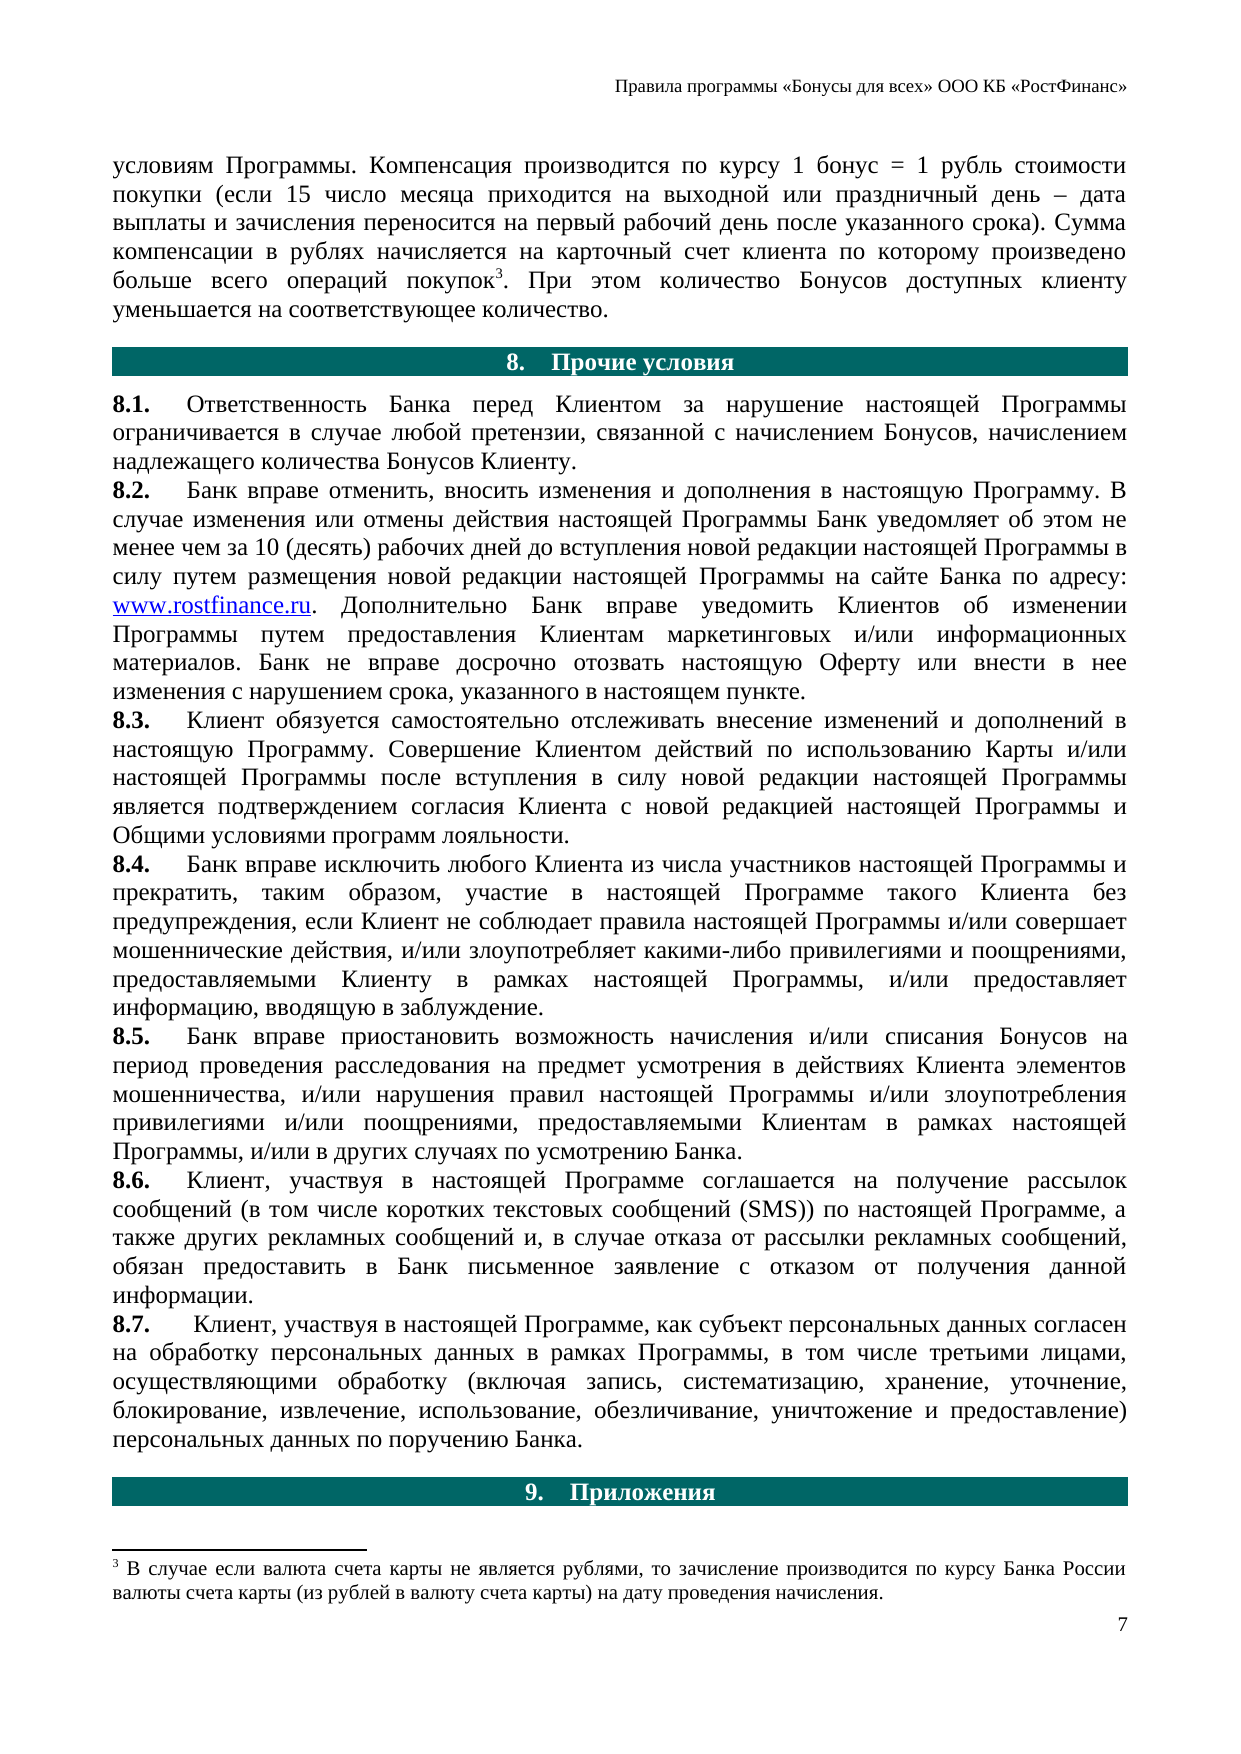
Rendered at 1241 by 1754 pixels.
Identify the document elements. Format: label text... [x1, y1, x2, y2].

list Банк вправе исключить любого Клиента из числа участников настоящей Программы и прекратить, таким образом, участие в настоящей Программе такого Клиента без предупреждения, если Клиент не соблюдает правила настоящей Программы и/или совершает мошеннические действия, и/или злоупотребляет какими-либо привилегиями и поощрениями, предоставляемыми Клиенту в рамках настоящей Программы, и/или предоставляет информацию, вводящую в заблуждение. [112, 849, 1128, 1021]
list Клиент обязуется самостоятельно отслеживать внесение изменений и дополнений в настоящую Программу. Совершение Клиентом действий по использованию Карты и/или настоящей Программы после вступления в силу новой редакции настоящей Программы является подтверждением согласия Клиента с новой редакцией настоящей Программы и Общими условиями программ лояльности. [112, 705, 1128, 849]
subtitle Приложения [112, 1477, 1128, 1506]
list Клиент, участвуя в настоящей Программе, как субъект персональных данных согласен на обработку персональных данных в рамках Программы, в том числе третьими лицами, осуществляющими обработку (включая запись, систематизацию, хранение, уточнение, блокирование, извлечение, использование, обезличивание, уничтожение и предоставление) персональных данных по поручению Банка. [112, 1309, 1128, 1452]
list Ответственность Банка перед Клиентом за нарушение настоящей Программы ограничивается в случае любой претензии, связанной с начислением Бонусов, начислением надлежащего количества Бонусов Клиенту. [112, 389, 1128, 475]
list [112, 150, 1128, 322]
list Клиент, участвуя в настоящей Программе соглашается на получение рассылок сообщений (в том числе коротких текстовых сообщений (SMS)) по настоящей Программе, а также других рекламных сообщений и, в случае отказа от рассылки рекламных сообщений, обязан предоставить в Банк письменное заявление с отказом от получения данной информации. [112, 1165, 1128, 1309]
subtitle Прочие условия [112, 347, 1128, 376]
list Банк вправе приостановить возможность начисления и/или списания Бонусов на период проведения расследования на предмет усмотрения в действиях Клиента элементов мошенничества, и/или нарушения правил настоящей Программы и/или злоупотребления привилегиями и/или поощрениями, предоставляемыми Клиентам в рамках настоящей Программы, и/или в других случаях по усмотрению Банка. [112, 1021, 1128, 1165]
list Банк вправе отменить, вносить изменения и дополнения в настоящую Программу. В случае изменения или отмены действия настоящей Программы Банк уведомляет об этом не менее чем за 10 (десять) рабочих дней до вступления новой редакции настоящей Программы в силу путем размещения новой редакции настоящей Программы на сайте Банка по адресу: www.rostfinance.ru. Дополнительно Банк вправе уведомить Клиентов об изменении Программы путем предоставления Клиентам маркетинговых и/или информационных материалов. Банк не вправе досрочно отозвать настоящую Оферту или внести в нее изменения с нарушением срока, указанного в настоящем пункте. [112, 475, 1128, 705]
